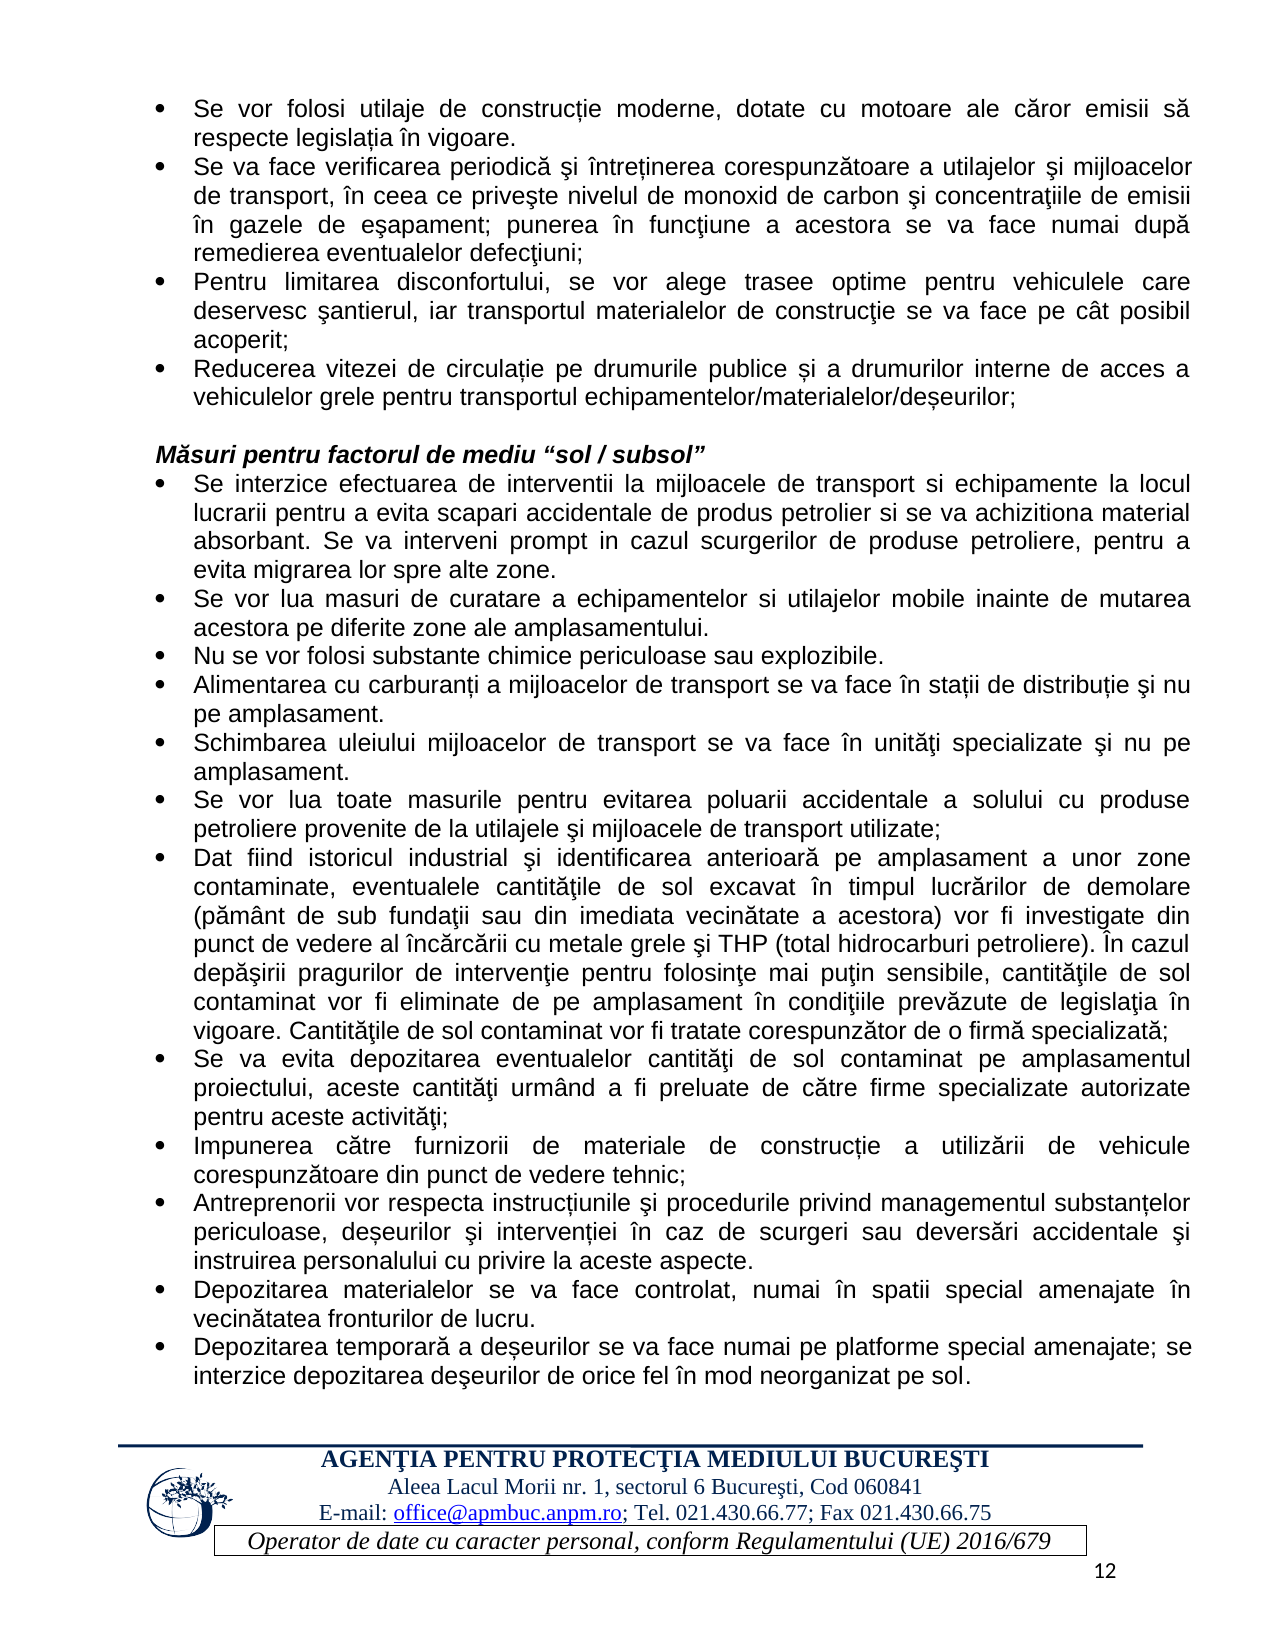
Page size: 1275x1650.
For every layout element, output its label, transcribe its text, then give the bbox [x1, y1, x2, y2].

list Dat fiind istoricul industrial şi identificarea anterioară pe amplasament a unor zone contaminate, eventualele cantităţile de sol excavat în timpul lucrărilor de demolare (pământ de sub fundaţii sau din imediata vecinătate a acestora) vor fi investigate din punct de vedere al încărcării cu metale grele şi THP (total hidrocarburi petroliere). În cazul depăşirii pragurilor de intervenţie pentru folosinţe mai puţin sensibile, cantităţile de sol contaminat vor fi eliminate de pe amplasament în condiţiile prevăzute de legislaţia în vigoare. Cantităţile de sol contaminat vor fi tratate corespunzător de o firmă specializată; [156, 1102, 1192, 1303]
list Se vor folosi utilaje de construcție moderne, dotate cu motoare ale căror emisii să respecte legislația în vigoare. [156, 353, 1192, 411]
list Alimentarea cu carburanți a mijloacelor de transport se va face în stații de distribuție şi nu pe amplasament. [156, 929, 1192, 987]
list Materialele si deseurile rezultate din dezechipari si demolari vor fi coborate la exteriorul cladirilor prin utilizarea scripetilor, macaralelor sau tuburilor inchise. [156, 94, 1192, 152]
text Măsuri pentru factorul de mediu “sol / subsol” [118, 699, 1192, 728]
list Se vor lua toate masurile pentru evitarea poluarii accidentale a solului cu produse petroliere provenite de la utilajele şi mijloacele de transport utilizate; [156, 1044, 1192, 1102]
list Reducerea vitezei de circulație pe drumurile publice și a drumurilor interne de acces a vehiculelor grele pentru transportul echipamentelor/materialelor/deșeurilor; [156, 613, 1192, 670]
list Se va face verificarea periodică şi întreținerea corespunzătoare a utilajelor şi mijloacelor de transport, în ceea ce priveşte nivelul de monoxid de carbon şi concentraţiile de emisii în gazele de eşapament; punerea în funcţiune a acestora se va face numai după remedierea eventualelor defecţiuni; [156, 411, 1192, 526]
list Clădirile ce includ materiale de construcţie cu conţinut de azbest, necesită aplicarea unor metode de demolare care să asigure recuperarea azbestului şi gestionarea lui adecvată cu evitarea contaminării aerului şi a solului. Demolarea acestor clădirii se va face prin demontarea în prealabil a fiecărui panou, evitând spargerea plăcilor de azbest şi generarea de praf. [156, 210, 1192, 353]
list Se va evita depozitarea eventualelor cantităţi de sol contaminat pe amplasamentul proiectului, aceste cantităţi urmând a fi preluate de către firme specializate autorizate pentru aceste activităţi; [156, 1303, 1192, 1390]
list Se interzice efectuarea de interventii la mijloacele de transport si echipamente la locul lucrarii pentru a evita scapari accidentale de produs petrolier si se va achizitiona material absorbant. Se va interveni prompt in cazul scurgerilor de produse petroliere, pentru a evita migrarea lor spre alte zone. [156, 728, 1192, 843]
list Se va diminua la minimum înălțimea de descărcare a materialelor care pot genera emisii de particule. [156, 152, 1192, 210]
list Nu se vor folosi substante chimice periculoase sau explozibile. [156, 900, 1192, 929]
list Se vor lua masuri de curatare a echipamentelor si utilajelor mobile inainte de mutarea acestora pe diferite zone ale amplasamentului. [156, 843, 1192, 900]
list Pentru limitarea disconfortului, se vor alege trasee optime pentru vehiculele care deservesc şantierul, iar transportul materialelor de construcţie se va face pe cât posibil acoperit; [156, 526, 1192, 613]
list Schimbarea uleiului mijloacelor de transport se va face în unităţi specializate şi nu pe amplasament. [156, 987, 1192, 1044]
